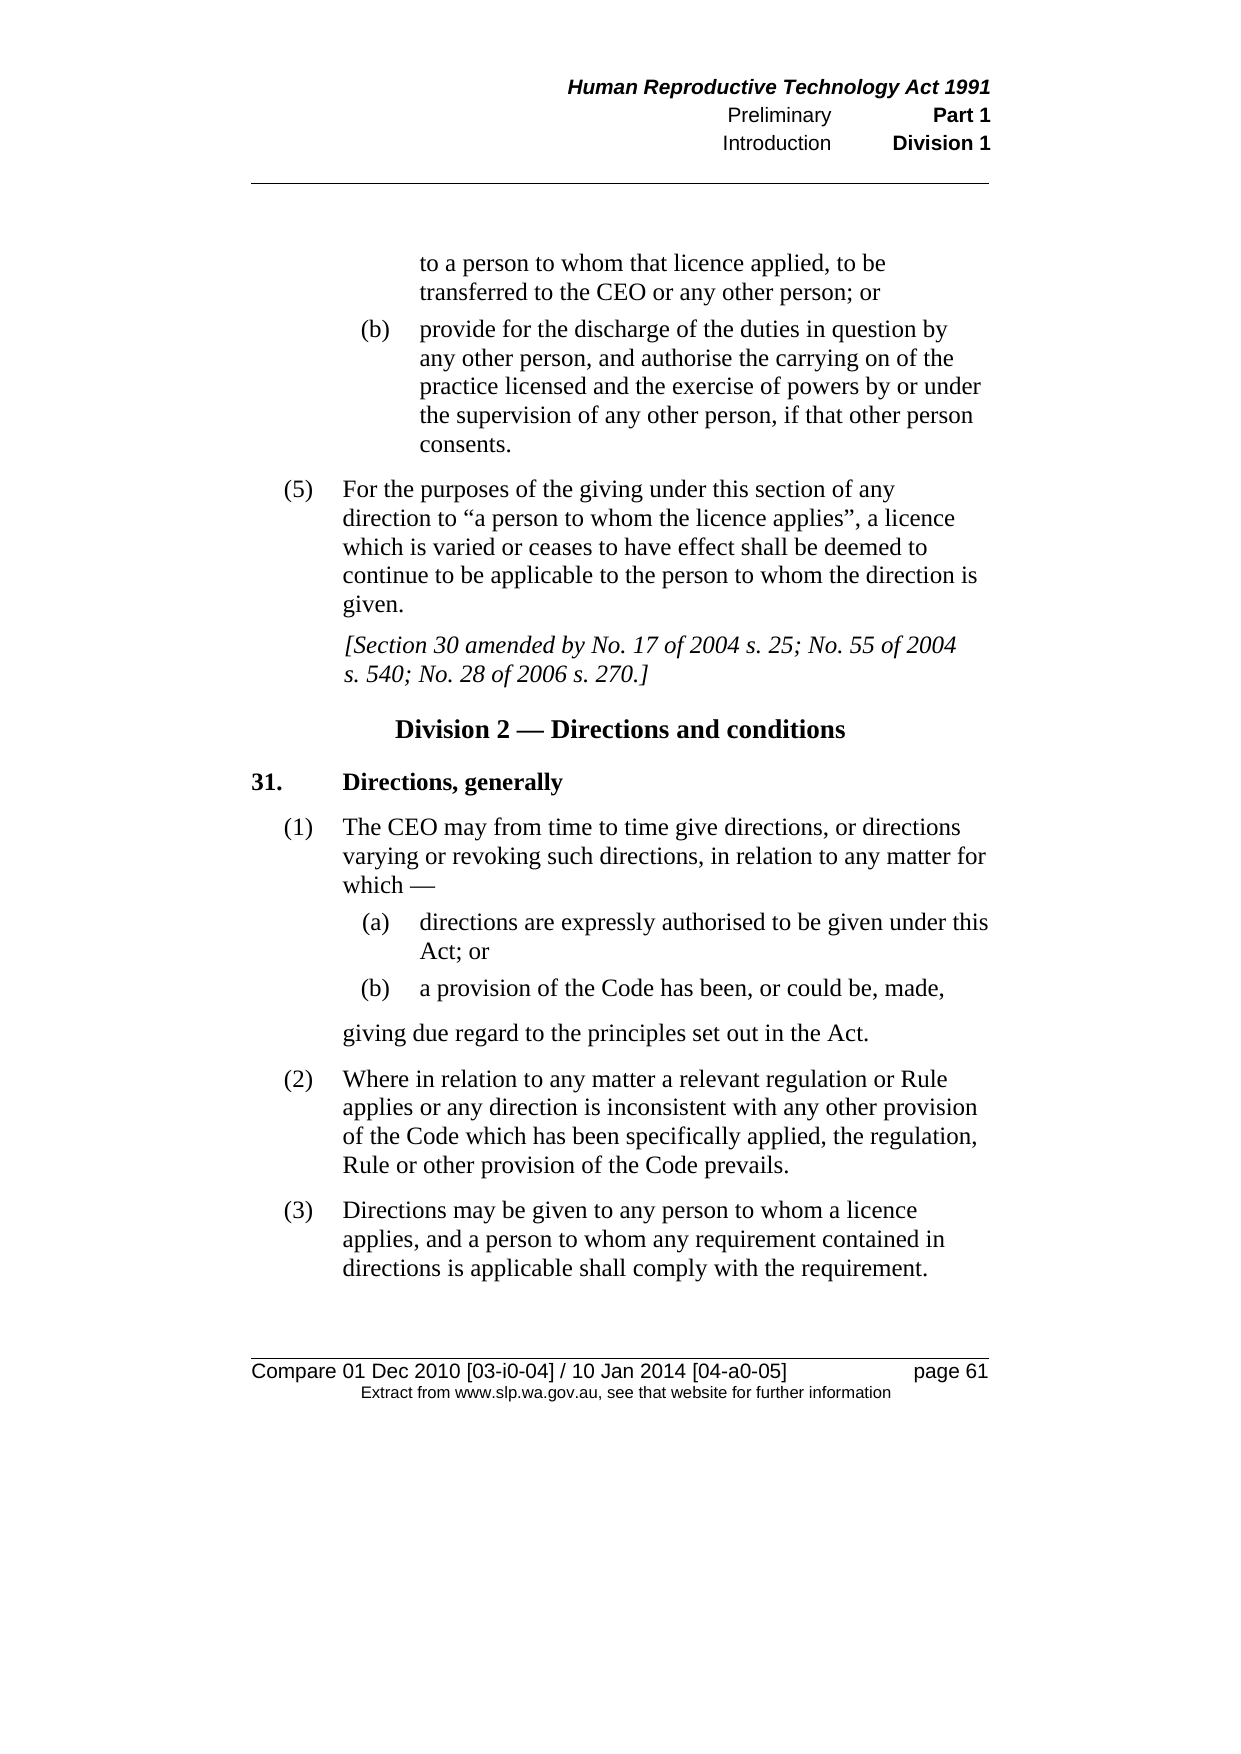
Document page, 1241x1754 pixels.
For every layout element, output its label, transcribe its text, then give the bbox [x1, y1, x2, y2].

text (a) directions are expressly authorised to be given under this Act; or [251, 907, 989, 964]
text (b) a provision of the Code has been, or could be, made, [251, 973, 989, 1002]
text (b) provide for the discharge of the duties in question by any other person, and authorise the carrying on of the practice licensed and the exercise of powers by or under the supervision of any other person, if that other person consents. [251, 314, 989, 458]
text [Section 30 amended by No. 17 of 2004 s. 25; No. 55 of 2004 s. 540; No. 28 of 2006 s. 270.] [251, 631, 989, 688]
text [251, 248, 989, 306]
text (5) For the purposes of the giving under this section of any direction to “a person to whom the licence applies”, a licence which is varied or ceases to have effect shall be deemed to continue to be applicable to the person to whom the direction is given. [251, 474, 989, 618]
text (3) Directions may be given to any person to whom a licence applies, and a person to whom any requirement contained in directions is applicable shall comply with the requirement. [251, 1195, 989, 1282]
text giving due regard to the principles set out in the Act. [251, 1018, 989, 1047]
subtitle Division 2 — Directions and conditions [251, 713, 989, 744]
text (1) The CEO may from time to time give directions, or directions varying or revoking such directions, in relation to any matter for which — [251, 812, 989, 899]
subtitle 31. Directions, generally [251, 767, 989, 796]
text (2) Where in relation to any matter a relevant regulation or Rule applies or any direction is inconsistent with any other provision of the Code which has been specifically applied, the regulation, Rule or other provision of the Code prevails. [251, 1064, 989, 1179]
